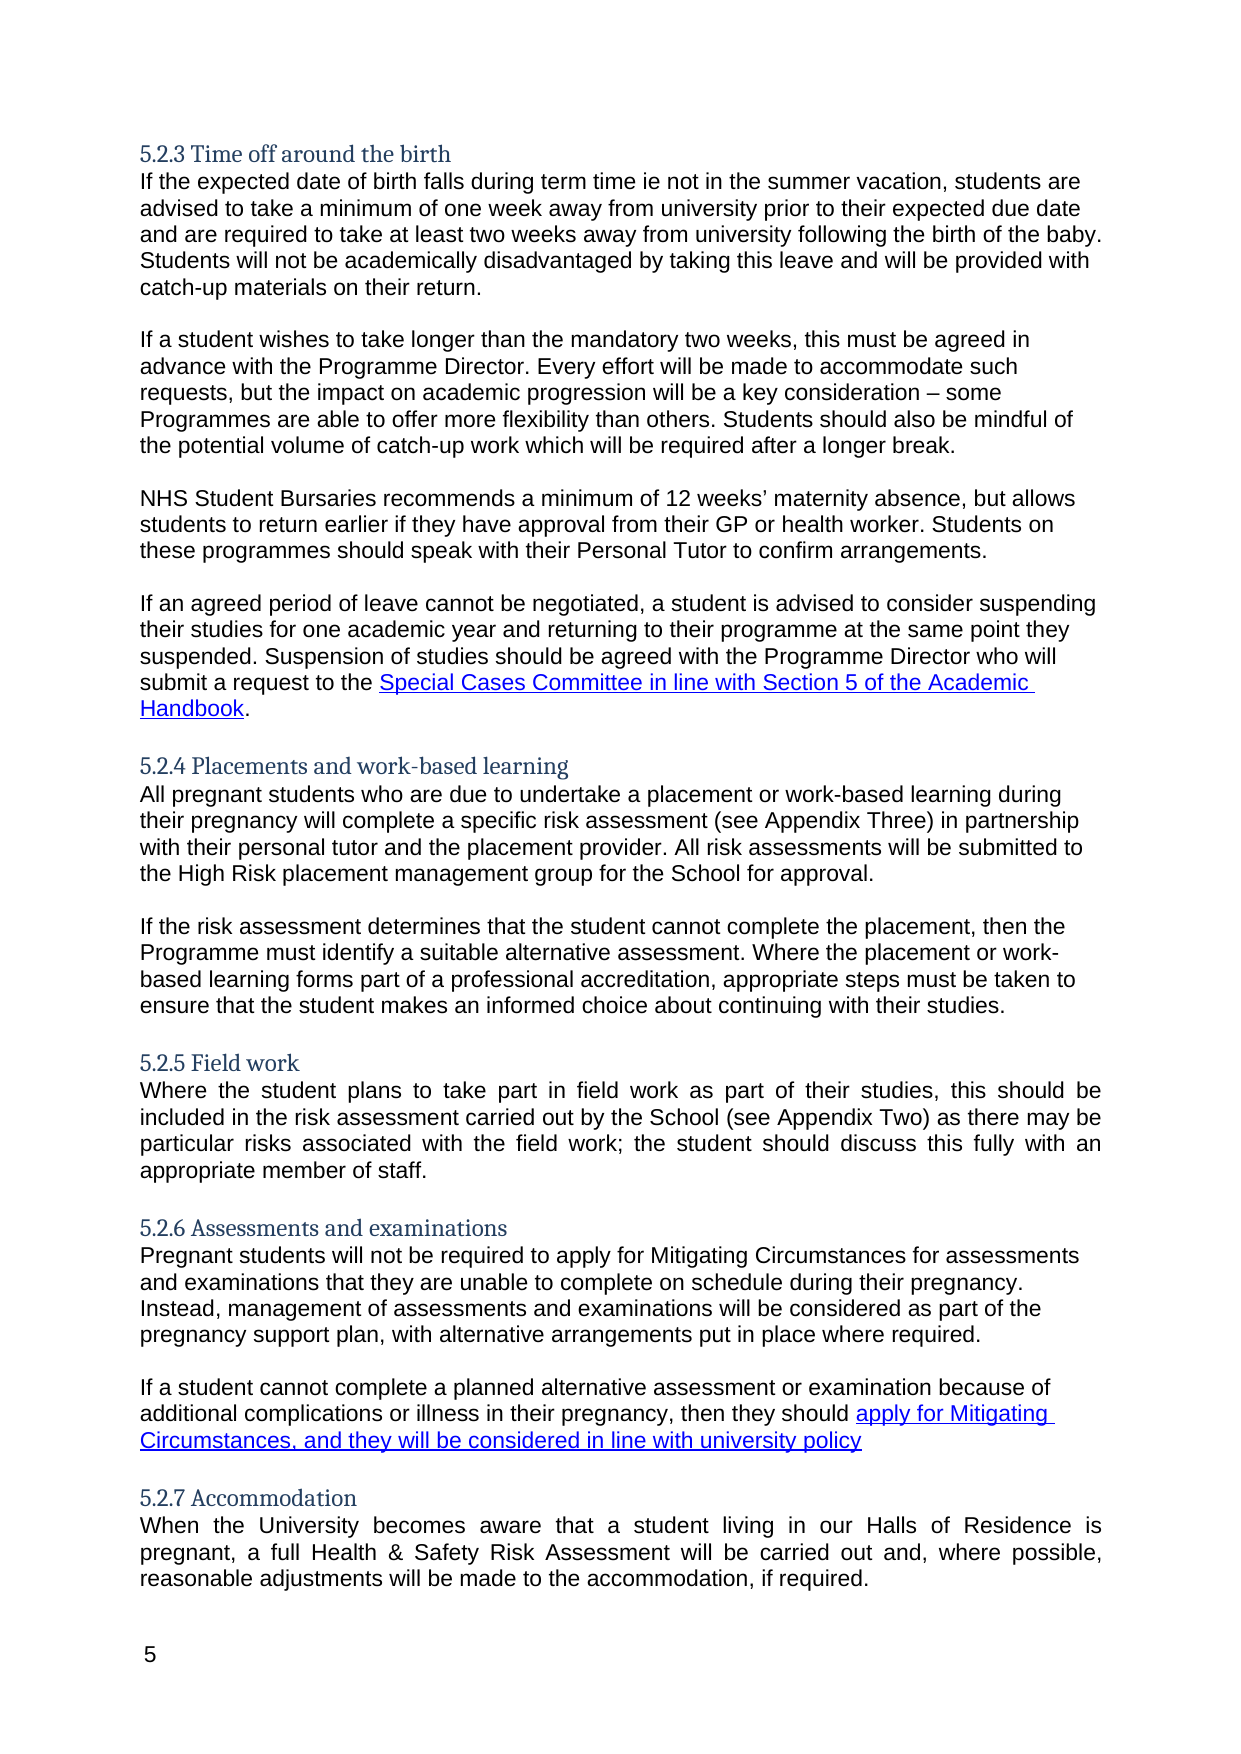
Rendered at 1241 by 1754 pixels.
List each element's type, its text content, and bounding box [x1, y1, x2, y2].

subtitle 5.2.6 Assessments and examinations [139, 1213, 1103, 1242]
text If a student cannot complete a planned alternative assessment or examination because of additional complications or illness in their pregnancy, then they should apply for Mitigating Circumstances, and they will be considered in line with university policy [139, 1374, 1103, 1453]
text If the risk assessment determines that the student cannot complete the placement, then the Programme must identify a suitable alternative assessment. Where the placement or work-based learning forms part of a professional accreditation, appropriate steps must be taken to ensure that the student makes an informed choice about continuing with their studies. [139, 913, 1103, 1018]
text If an agreed period of leave cannot be negotiated, a student is advised to consider suspending their studies for one academic year and returning to their programme at the same point they suspended. Suspension of studies should be agreed with the Programme Director who will submit a request to the Special Cases Committee in line with Section 5 of the Academic Handbook. [139, 590, 1103, 722]
text When the University becomes aware that a student living in our Halls of Residence is pregnant, a full Health & Safety Risk Assessment will be carried out and, where possible, reasonable adjustments will be made to the accommodation, if required. [139, 1512, 1103, 1591]
text NHS Student Bursaries recommends a minimum of 12 weeks’ maternity absence, but allows students to return earlier if they have approval from their GP or health worker. Students on these programmes should speak with their Personal Tutor to confirm arrangements. [139, 484, 1103, 564]
subtitle 5.2.5 Field work [139, 1049, 1103, 1077]
text All pregnant students who are due to undertake a placement or work-based learning during their pregnancy will complete a specific risk assessment (see Appendix Three) in partnership with their personal tutor and the placement provider. All risk assessments will be submitted to the High Risk placement management group for the School for approval. [139, 781, 1103, 886]
text If the expected date of birth falls during term time ie not in the summer vacation, students are advised to take a minimum of one week away from university prior to their expected due date and are required to take at least two weeks away from university following the birth of the baby. Students will not be academically disadvantaged by taking this leave and will be provided with catch-up materials on their return. [139, 168, 1103, 300]
text If a student wishes to take longer than the mandatory two weeks, this must be agreed in advance with the Programme Director. Every effort will be made to accommodate such requests, but the impact on academic progression will be a key consideration – some Programmes are able to offer more flexibility than others. Students should also be mindful of the potential volume of catch-up work which will be required after a longer break. [139, 326, 1103, 458]
subtitle 5.2.4 Placements and work-based learning [139, 752, 1103, 781]
subtitle 5.2.7 Accommodation [139, 1483, 1103, 1512]
text Where the student plans to take part in field work as part of their studies, this should be included in the risk assessment carried out by the School (see Appendix Two) as there may be particular risks associated with the field work; the student should discuss this fully with an appropriate member of staff. [139, 1077, 1103, 1183]
subtitle 5.2.3 Time off around the birth [139, 139, 1103, 168]
text Pregnant students will not be required to apply for Mitigating Circumstances for assessments and examinations that they are unable to complete on schedule during their pregnancy. Instead, management of assessments and examinations will be considered as part of the pregnancy support plan, with alternative arrangements put in place where required. [139, 1242, 1103, 1348]
